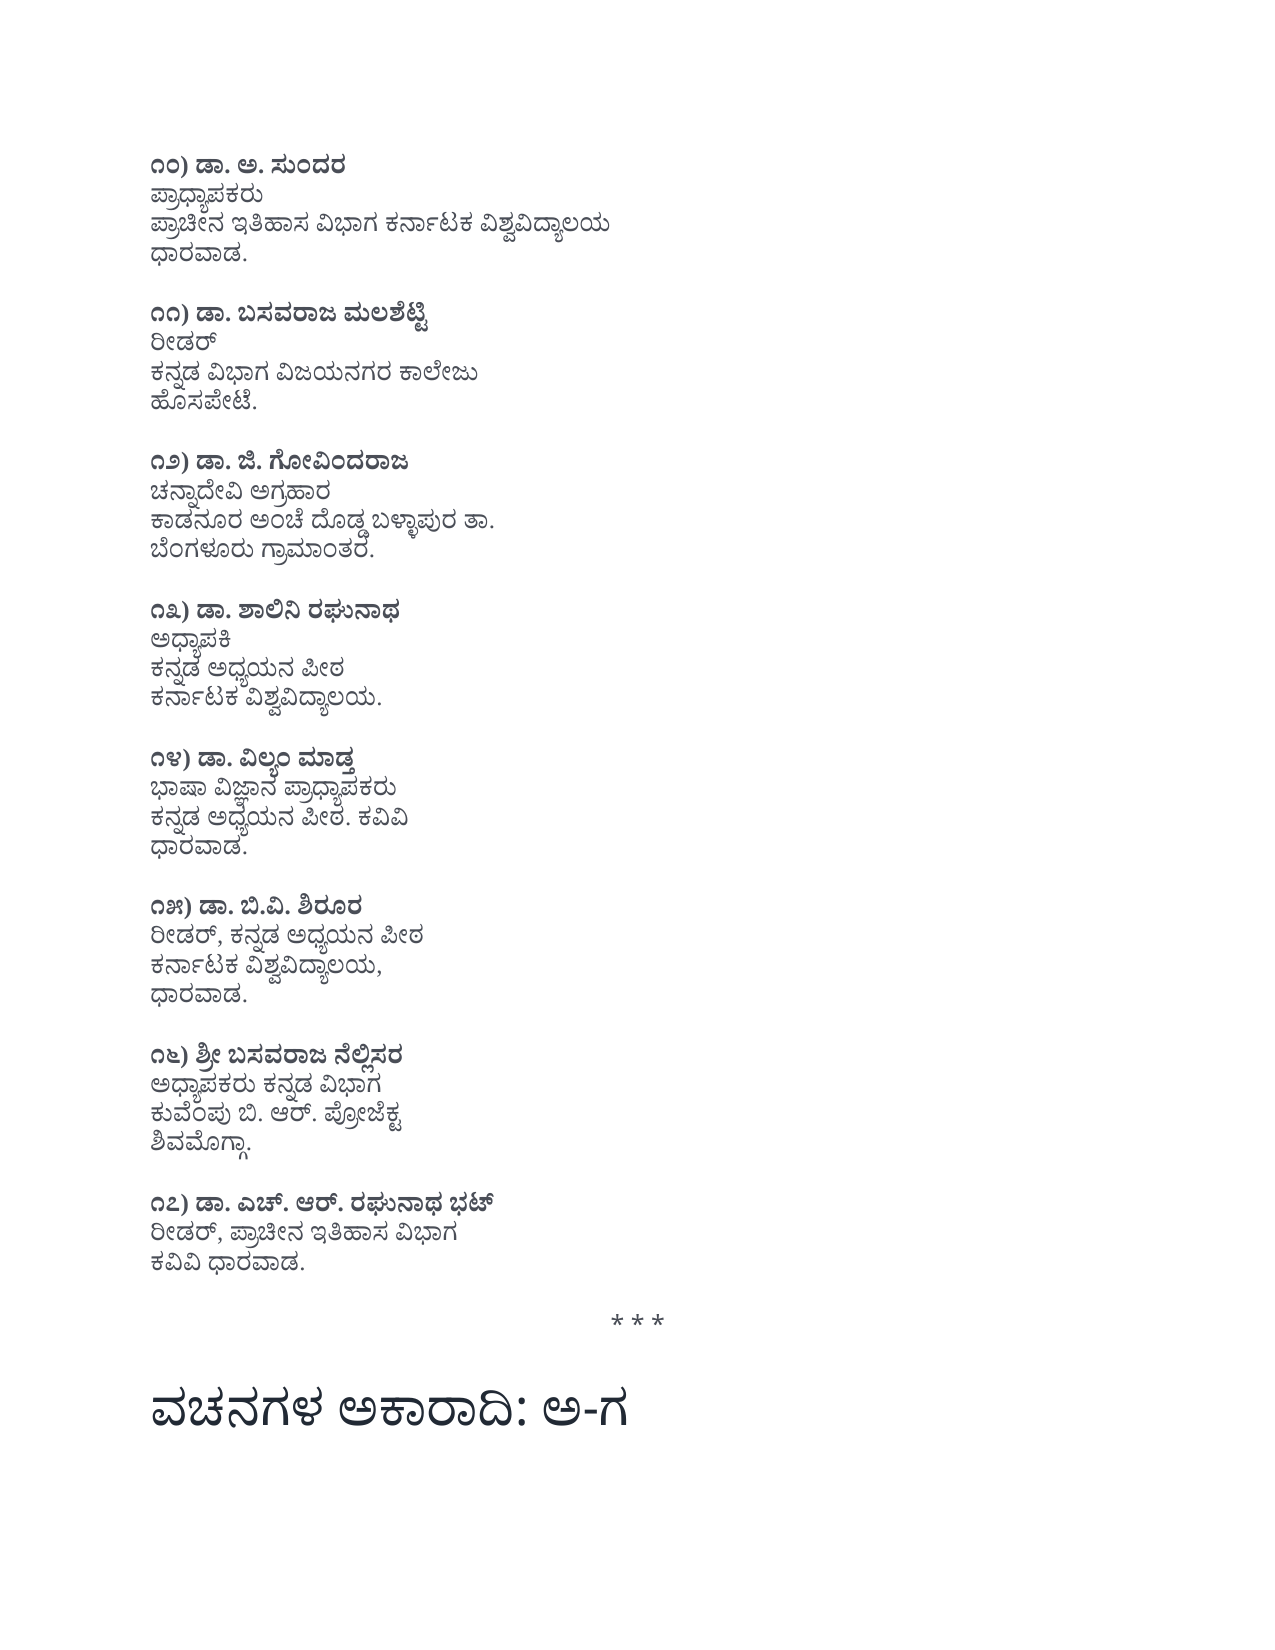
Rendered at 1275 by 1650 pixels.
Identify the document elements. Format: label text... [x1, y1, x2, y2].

text ವಚನಗಳ ಅಕಾರಾದಿ: ಅ-ಗ [150, 1372, 1125, 1441]
text ೧೩) ಡಾ. ಶಾಲಿನಿ ರಘುನಾಥ ಅಧ್ಯಾಪಕಿ ಕನ್ನಡ ಅಧ್ಯಯನ ಪೀಠ ಕರ್ನಾಟಕ ವಿಶ್ವವಿದ್ಯಾಲಯ. [150, 595, 1125, 712]
text ೧೪) ಡಾ. ವಿಲ್ಯಂ ಮಾಡ್ತ ಭಾಷಾ ವಿಜ್ಞಾನ ಪ್ರಾಧ್ಯಾಪಕರು ಕನ್ನಡ ಅಧ್ಯಯನ ಪೀಠ. ಕವಿವಿ ಧಾರವಾಡ. [150, 743, 1125, 860]
text ೧೭) ಡಾ. ಎಚ್. ಆರ್. ರಘುನಾಥ ಭಟ್ ರೀಡರ್, ಪ್ರಾಚೀನ ಇತಿಹಾಸ ವಿಭಾಗ ಕವಿವಿ ಧಾರವಾಡ. [150, 1188, 1125, 1276]
text ೧೫) ಡಾ. ಬಿ.ವಿ. ಶಿರೂರ ರೀಡರ್, ಕನ್ನಡ ಅಧ್ಯಯನ ಪೀಠ ಕರ್ನಾಟಕ ವಿಶ್ವವಿದ್ಯಾಲಯ, ಧಾರವಾಡ. [150, 891, 1125, 1008]
text ೧೨) ಡಾ. ಜಿ. ಗೋವಿಂದರಾಜ ಚನ್ನಾದೇವಿ ಅಗ್ರಹಾರ ಕಾಡನೂರ ಅಂಚೆ ದೊಡ್ಡ ಬಳ್ಳಾಪುರ ತಾ. ಬೆಂಗಳೂರು ಗ್ರಾಮಾಂತರ. [150, 446, 1125, 563]
text ೧೧) ಡಾ. ಬಸವರಾಜ ಮಲಶೆಟ್ಟಿ ರೀಡರ್ ಕನ್ನಡ ವಿಭಾಗ ವಿಜಯನಗರ ಕಾಲೇಜು ಹೊಸಪೇಟೆ. [150, 298, 1125, 415]
text * * * [150, 1307, 1125, 1341]
text ೧೬) ಶ್ರೀ ಬಸವರಾಜ ನೆಲ್ಲಿಸರ ಅಧ್ಯಾಪಕರು ಕನ್ನಡ ವಿಭಾಗ ಕುವೆಂಪು ಬಿ. ಆರ್. ಪ್ರೋಜೆಕ್ಟ ಶಿವಮೊಗ್ಗಾ. [150, 1040, 1125, 1157]
text ೧೦) ಡಾ. ಅ. ಸುಂದರ ಪ್ರಾಧ್ಯಾಪಕರು ಪ್ರಾಚೀನ ಇತಿಹಾಸ ವಿಭಾಗ ಕರ್ನಾಟಕ ವಿಶ್ವವಿದ್ಯಾಲಯ ಧಾರವಾಡ. [150, 150, 1125, 267]
